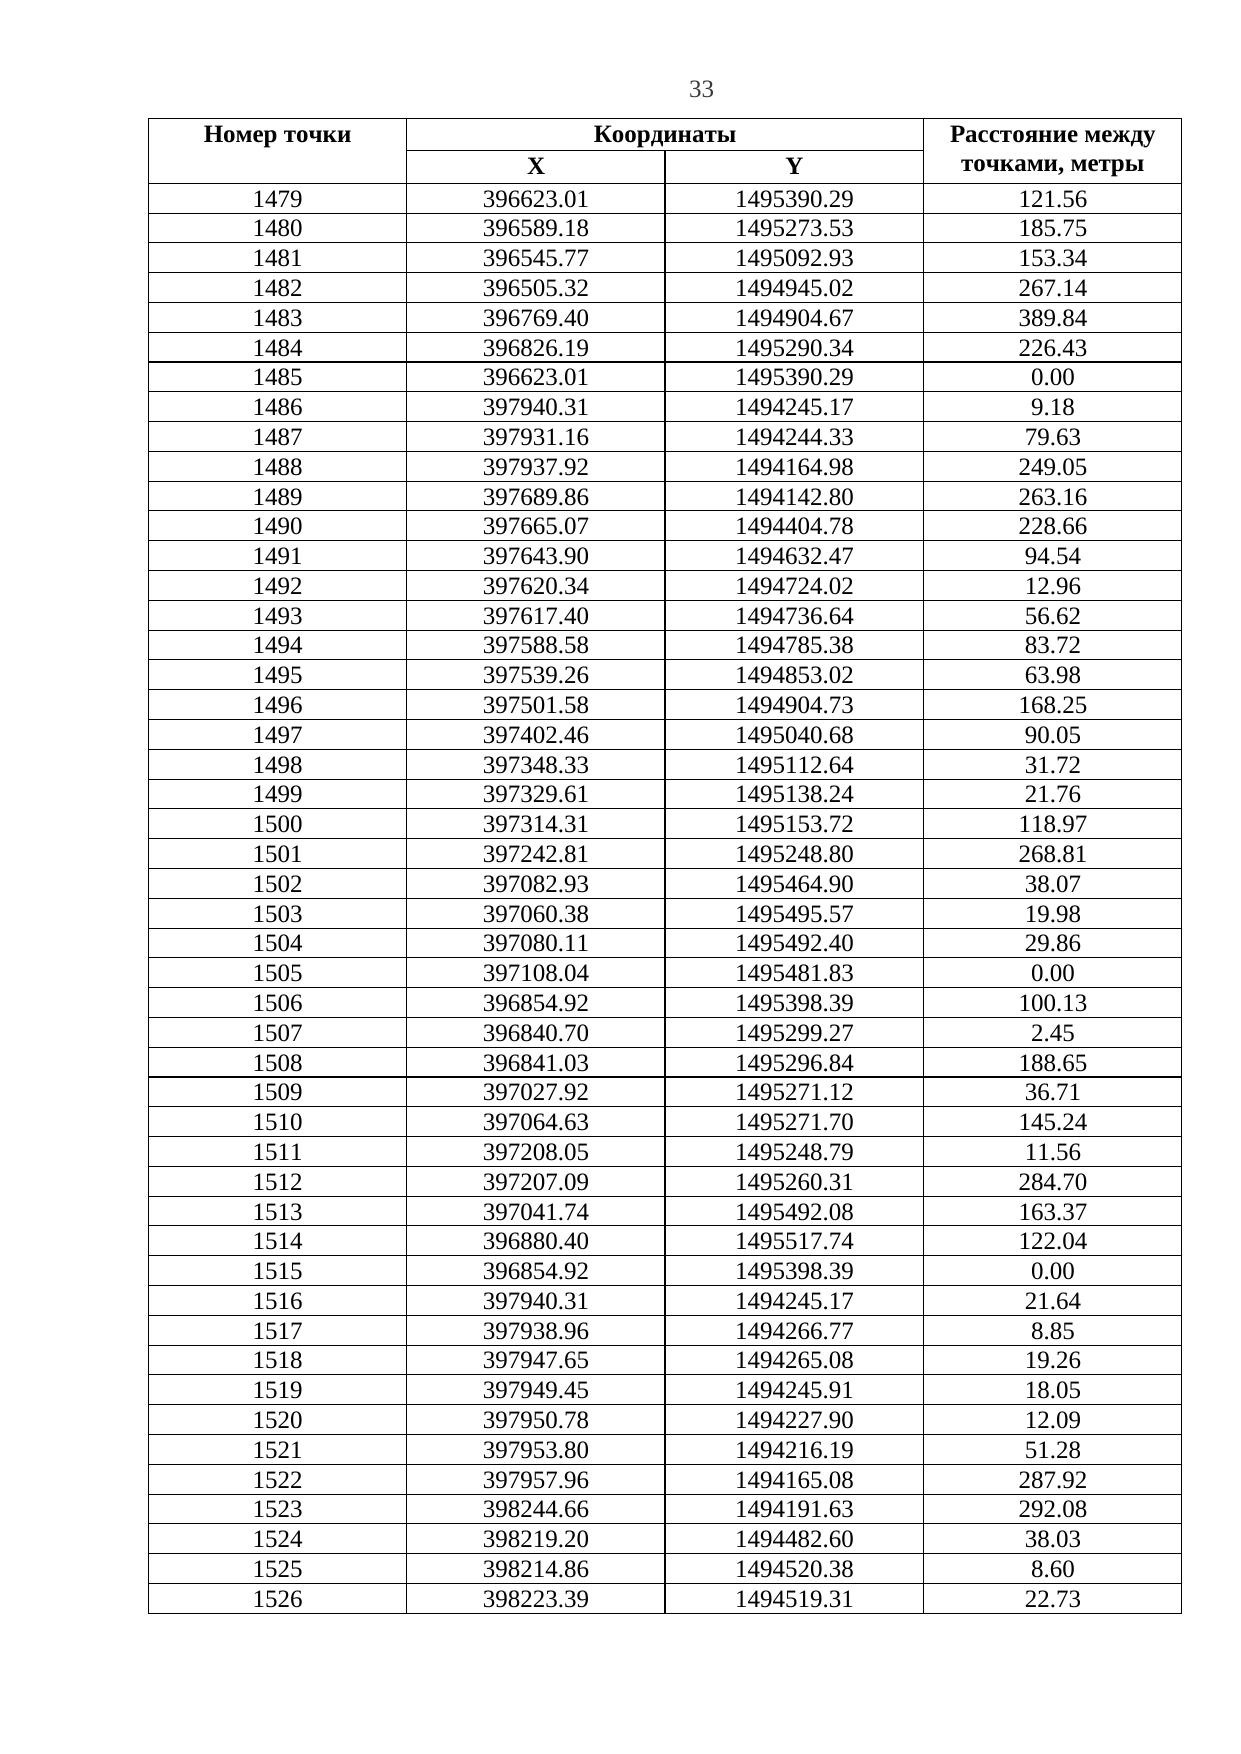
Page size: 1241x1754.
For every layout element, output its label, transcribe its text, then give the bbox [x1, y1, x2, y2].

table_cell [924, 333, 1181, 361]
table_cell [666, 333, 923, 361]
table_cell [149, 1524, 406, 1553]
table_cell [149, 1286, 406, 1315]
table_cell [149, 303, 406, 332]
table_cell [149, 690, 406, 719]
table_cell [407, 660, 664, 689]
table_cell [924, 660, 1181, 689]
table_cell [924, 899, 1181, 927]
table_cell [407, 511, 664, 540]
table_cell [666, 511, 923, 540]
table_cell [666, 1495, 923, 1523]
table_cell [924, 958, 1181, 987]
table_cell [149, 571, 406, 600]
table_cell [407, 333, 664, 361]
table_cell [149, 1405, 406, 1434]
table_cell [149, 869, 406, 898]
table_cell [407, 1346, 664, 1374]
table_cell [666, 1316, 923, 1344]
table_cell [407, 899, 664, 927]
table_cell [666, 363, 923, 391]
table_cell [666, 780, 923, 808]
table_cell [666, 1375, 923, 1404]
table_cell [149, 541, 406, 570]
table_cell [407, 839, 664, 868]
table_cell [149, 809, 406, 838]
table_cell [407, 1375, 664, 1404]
table_header Расстояние между точками, метры [924, 119, 1181, 183]
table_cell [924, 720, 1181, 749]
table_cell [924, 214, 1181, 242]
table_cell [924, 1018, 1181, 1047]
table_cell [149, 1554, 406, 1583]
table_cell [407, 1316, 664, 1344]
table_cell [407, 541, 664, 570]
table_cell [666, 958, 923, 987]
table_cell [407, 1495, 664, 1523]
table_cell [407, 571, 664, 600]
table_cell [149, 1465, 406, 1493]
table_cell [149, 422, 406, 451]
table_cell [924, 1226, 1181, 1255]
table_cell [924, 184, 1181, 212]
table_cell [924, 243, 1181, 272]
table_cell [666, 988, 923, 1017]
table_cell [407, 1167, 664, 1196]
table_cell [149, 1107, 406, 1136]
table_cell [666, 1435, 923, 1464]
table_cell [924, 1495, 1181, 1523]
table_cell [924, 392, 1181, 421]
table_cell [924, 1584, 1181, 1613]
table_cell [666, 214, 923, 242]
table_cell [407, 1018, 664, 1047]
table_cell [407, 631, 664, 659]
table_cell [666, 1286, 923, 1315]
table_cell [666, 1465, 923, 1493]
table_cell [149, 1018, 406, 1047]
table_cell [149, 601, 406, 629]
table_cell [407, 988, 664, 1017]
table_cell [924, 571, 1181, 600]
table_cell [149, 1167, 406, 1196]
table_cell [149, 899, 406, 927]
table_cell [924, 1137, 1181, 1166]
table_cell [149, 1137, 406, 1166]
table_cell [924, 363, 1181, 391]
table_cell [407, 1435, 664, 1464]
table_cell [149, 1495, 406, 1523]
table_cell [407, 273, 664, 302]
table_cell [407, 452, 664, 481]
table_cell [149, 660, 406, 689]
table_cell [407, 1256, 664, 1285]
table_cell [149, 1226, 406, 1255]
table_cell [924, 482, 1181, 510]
table_header Номер точки [149, 119, 406, 183]
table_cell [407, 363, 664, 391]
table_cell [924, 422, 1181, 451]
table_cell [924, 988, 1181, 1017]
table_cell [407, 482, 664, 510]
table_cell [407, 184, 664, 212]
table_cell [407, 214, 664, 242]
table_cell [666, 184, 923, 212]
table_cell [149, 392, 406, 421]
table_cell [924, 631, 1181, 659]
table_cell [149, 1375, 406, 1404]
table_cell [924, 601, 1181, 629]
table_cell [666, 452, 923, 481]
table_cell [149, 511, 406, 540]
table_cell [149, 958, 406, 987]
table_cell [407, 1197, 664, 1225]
table_header Координаты [407, 119, 923, 150]
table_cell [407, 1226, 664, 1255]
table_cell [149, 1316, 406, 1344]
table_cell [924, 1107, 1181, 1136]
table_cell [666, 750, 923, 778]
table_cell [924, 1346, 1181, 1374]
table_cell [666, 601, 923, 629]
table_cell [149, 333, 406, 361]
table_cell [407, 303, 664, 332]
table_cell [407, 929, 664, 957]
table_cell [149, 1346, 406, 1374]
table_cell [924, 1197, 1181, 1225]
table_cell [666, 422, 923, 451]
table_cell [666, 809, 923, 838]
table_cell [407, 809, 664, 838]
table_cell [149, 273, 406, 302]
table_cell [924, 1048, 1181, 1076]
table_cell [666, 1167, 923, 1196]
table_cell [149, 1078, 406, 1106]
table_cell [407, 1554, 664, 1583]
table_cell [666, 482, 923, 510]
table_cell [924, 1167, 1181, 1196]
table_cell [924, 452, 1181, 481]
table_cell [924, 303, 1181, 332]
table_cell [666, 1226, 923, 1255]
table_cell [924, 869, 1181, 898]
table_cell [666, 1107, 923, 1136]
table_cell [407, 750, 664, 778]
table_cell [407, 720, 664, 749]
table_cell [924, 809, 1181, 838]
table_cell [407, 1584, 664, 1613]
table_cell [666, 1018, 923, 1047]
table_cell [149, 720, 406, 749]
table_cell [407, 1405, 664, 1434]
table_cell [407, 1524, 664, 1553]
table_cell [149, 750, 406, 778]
table_cell X [407, 151, 664, 183]
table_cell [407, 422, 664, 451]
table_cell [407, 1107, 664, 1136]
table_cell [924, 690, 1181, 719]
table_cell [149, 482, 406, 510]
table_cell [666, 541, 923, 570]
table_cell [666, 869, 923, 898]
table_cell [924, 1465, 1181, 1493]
table_cell Y [666, 151, 923, 183]
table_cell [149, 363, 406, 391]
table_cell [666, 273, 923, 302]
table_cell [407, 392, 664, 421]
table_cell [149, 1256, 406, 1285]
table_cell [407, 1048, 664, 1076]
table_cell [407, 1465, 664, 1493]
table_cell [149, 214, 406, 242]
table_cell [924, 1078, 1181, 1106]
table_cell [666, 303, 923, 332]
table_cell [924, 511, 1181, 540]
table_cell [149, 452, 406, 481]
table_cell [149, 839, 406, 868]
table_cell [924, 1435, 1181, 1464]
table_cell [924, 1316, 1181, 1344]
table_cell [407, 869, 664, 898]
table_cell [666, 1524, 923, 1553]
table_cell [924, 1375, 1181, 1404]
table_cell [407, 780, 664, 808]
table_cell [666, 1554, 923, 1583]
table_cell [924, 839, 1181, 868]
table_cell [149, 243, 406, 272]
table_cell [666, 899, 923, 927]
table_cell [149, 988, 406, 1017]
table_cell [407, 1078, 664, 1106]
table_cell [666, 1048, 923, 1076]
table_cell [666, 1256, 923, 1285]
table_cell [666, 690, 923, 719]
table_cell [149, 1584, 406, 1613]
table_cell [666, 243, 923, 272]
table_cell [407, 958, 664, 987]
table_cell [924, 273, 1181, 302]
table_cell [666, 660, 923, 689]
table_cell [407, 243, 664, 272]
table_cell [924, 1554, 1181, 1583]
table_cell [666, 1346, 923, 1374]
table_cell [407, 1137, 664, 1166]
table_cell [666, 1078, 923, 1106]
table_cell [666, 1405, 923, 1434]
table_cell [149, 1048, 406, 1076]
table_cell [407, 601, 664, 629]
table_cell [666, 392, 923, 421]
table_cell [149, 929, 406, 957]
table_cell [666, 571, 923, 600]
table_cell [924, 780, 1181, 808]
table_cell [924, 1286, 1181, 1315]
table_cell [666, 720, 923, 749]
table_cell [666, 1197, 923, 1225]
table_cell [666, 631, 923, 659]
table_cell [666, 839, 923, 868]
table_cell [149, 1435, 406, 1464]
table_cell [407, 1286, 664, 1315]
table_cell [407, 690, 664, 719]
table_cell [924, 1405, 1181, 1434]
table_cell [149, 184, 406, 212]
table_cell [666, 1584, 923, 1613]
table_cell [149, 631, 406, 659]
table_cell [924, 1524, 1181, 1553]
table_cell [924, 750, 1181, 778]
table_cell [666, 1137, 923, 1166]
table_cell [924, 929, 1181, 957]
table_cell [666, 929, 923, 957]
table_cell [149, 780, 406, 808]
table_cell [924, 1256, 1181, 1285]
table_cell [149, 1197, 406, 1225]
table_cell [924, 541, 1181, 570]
